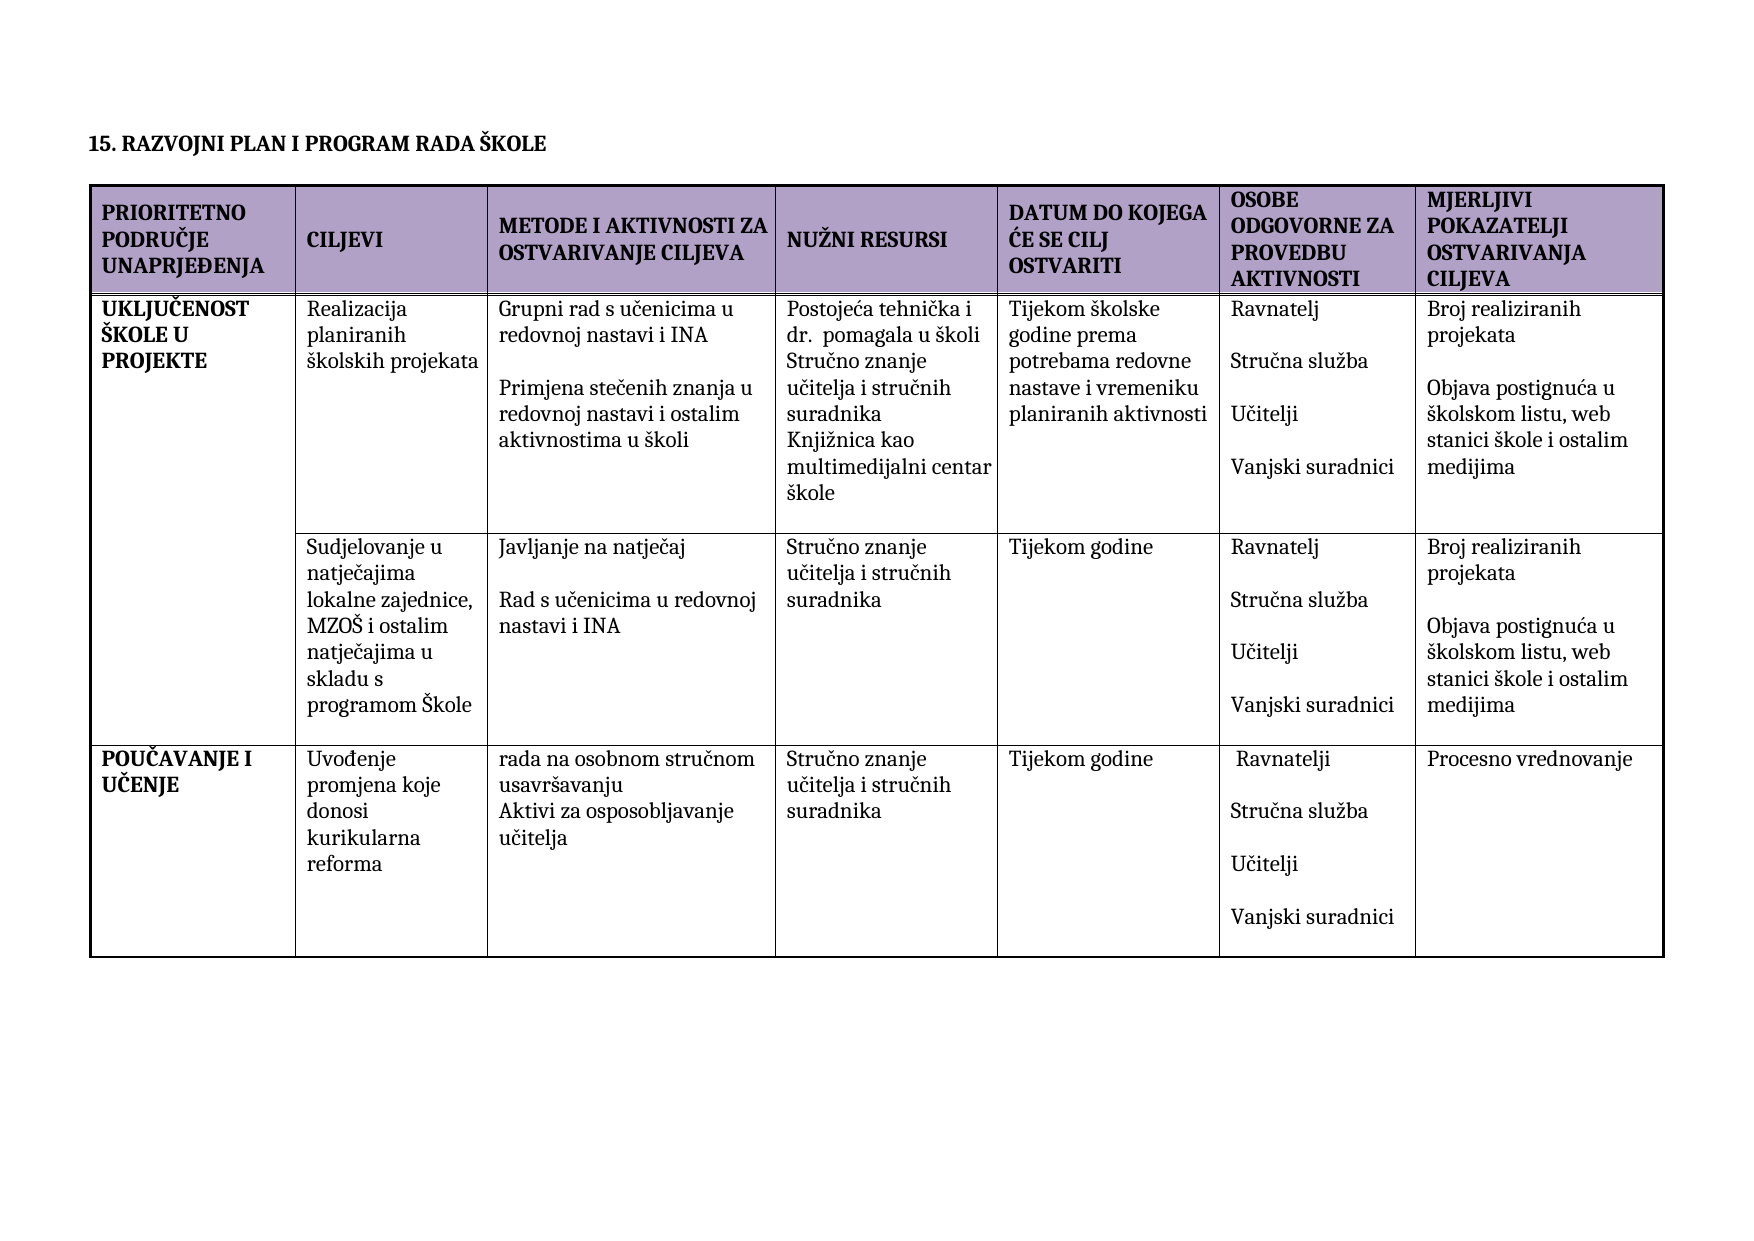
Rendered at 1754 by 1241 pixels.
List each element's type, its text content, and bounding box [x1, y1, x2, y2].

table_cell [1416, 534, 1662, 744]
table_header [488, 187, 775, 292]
subtitle 15. RAZVOJNI PLAN I PROGRAM RADA ŠKOLE [89, 131, 1604, 157]
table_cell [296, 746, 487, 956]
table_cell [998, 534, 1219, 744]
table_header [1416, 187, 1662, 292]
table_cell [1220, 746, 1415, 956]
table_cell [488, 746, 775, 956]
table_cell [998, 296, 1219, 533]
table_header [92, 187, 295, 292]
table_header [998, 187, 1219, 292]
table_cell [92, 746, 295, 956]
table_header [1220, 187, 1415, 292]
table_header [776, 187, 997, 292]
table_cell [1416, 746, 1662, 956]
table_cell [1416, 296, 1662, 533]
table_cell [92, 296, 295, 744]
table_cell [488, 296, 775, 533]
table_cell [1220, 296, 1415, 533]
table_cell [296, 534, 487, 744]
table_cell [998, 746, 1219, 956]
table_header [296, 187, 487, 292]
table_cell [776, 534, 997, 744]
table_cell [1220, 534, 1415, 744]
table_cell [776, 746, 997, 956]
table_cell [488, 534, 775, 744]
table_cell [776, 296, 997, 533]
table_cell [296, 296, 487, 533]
